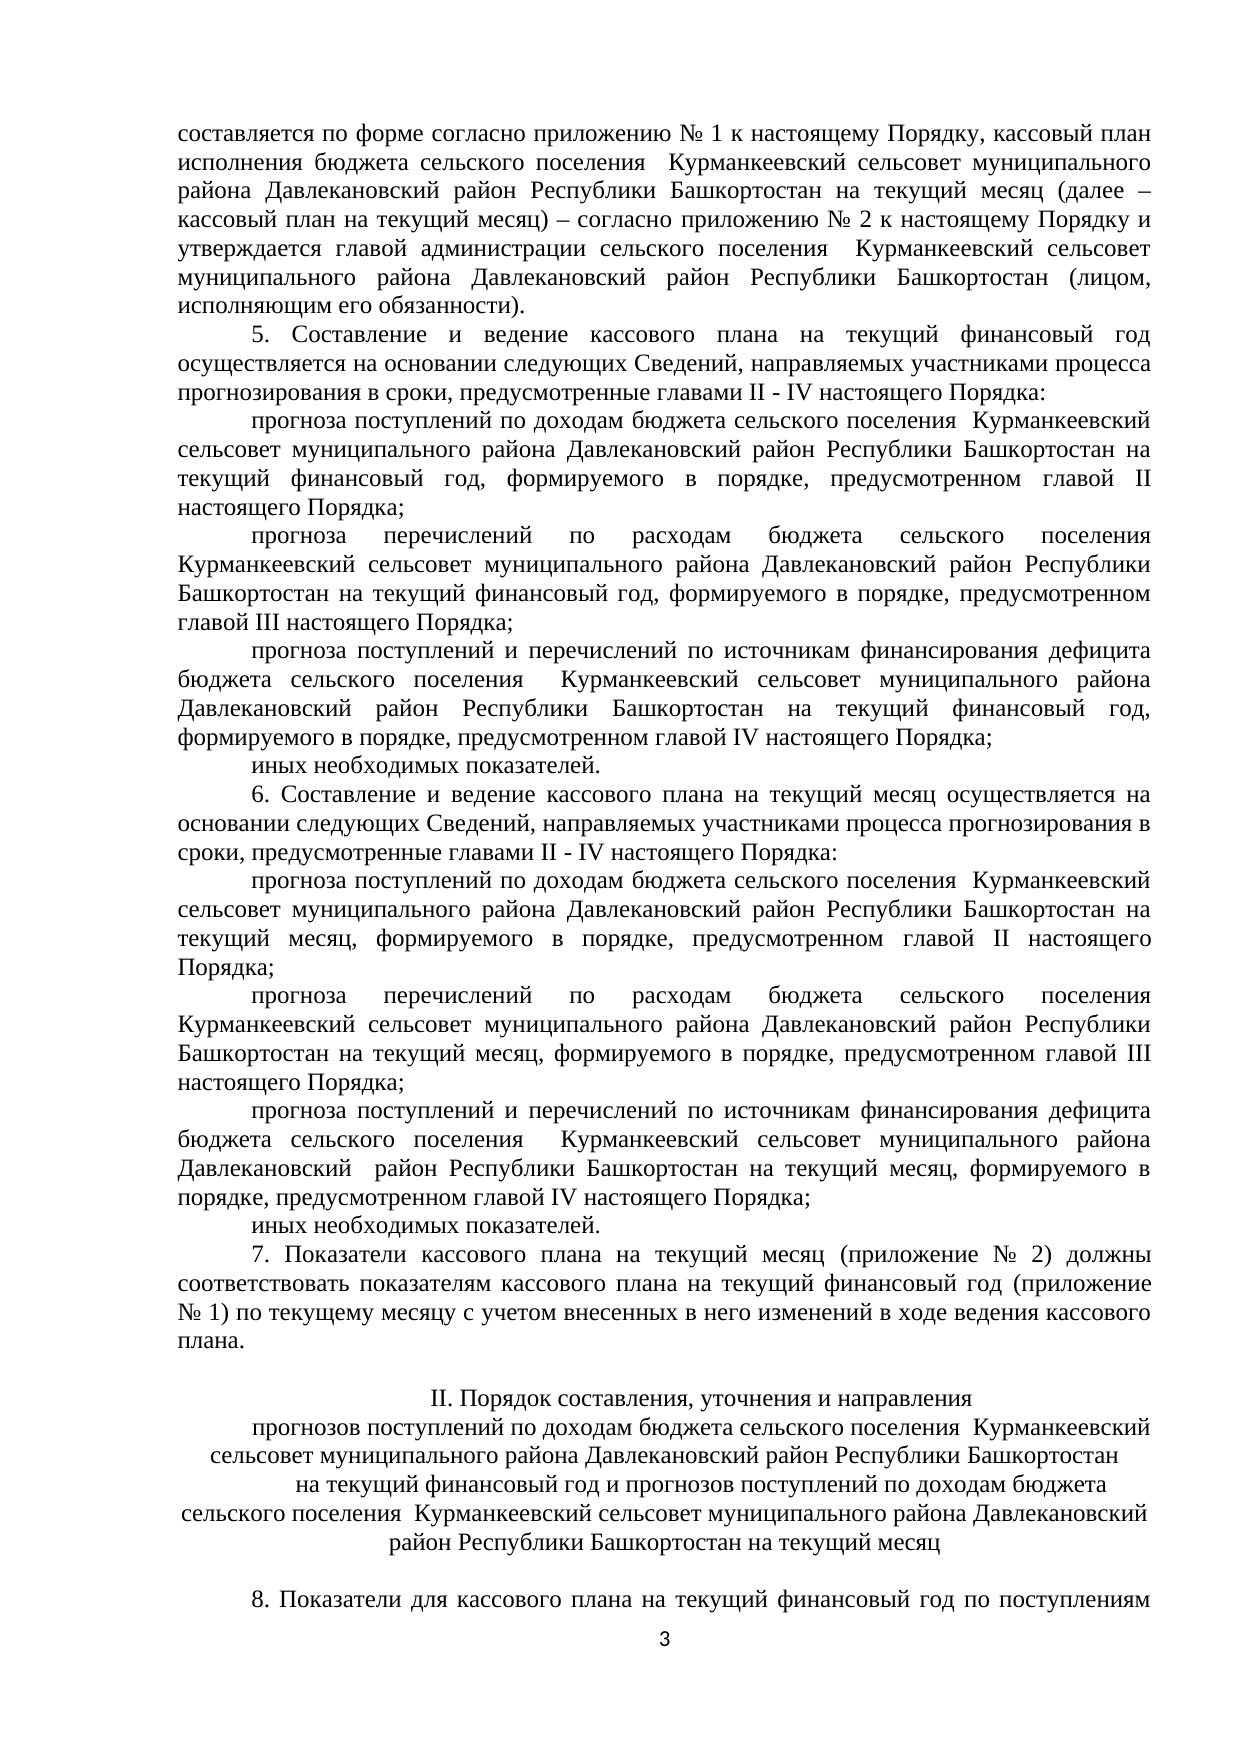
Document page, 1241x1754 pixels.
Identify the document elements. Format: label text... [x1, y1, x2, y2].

text прогноза перечислений по расходам бюджета сельского поселения Курманкеевский сельсовет муниципального района Давлекановский район Республики Башкортостан на текущий месяц, формируемого в порядке, предусмотренном главой III настоящего Порядка; [177, 981, 1152, 1096]
text иных необходимых показателей. [177, 751, 1152, 779]
text иных необходимых показателей. [177, 1211, 1152, 1239]
text прогноза поступлений и перечислений по источникам финансирования дефицита бюджета сельского поселения Курманкеевский сельсовет муниципального района Давлекановский район Республики Башкортостан на текущий финансовый год, формируемого в порядке, предусмотренном главой IV настоящего Порядка; [177, 636, 1152, 751]
text прогноза поступлений и перечислений по источникам финансирования дефицита бюджета сельского поселения Курманкеевский сельсовет муниципального района Давлекановский район Республики Башкортостан на текущий месяц, формируемого в порядке, предусмотренном главой IV настоящего Порядка; [177, 1096, 1152, 1211]
text 6. Составление и ведение кассового плана на текущий месяц осуществляется на основании следующих Сведений, направляемых участниками процесса прогнозирования в сроки, предусмотренные главами II - IV настоящего Порядка: [177, 779, 1152, 866]
text на текущий финансовый год и прогнозов поступлений по доходам бюджета сельского поселения Курманкеевский сельсовет муниципального района Давлекановский район Республики Башкортостан на текущий месяц [177, 1469, 1152, 1556]
text 7. Показатели кассового плана на текущий месяц (приложение № 2) должны соответствовать показателям кассового плана на текущий финансовый год (приложение № 1) по текущему месяцу с учетом внесенных в него изменений в ходе ведения кассового плана. [177, 1239, 1152, 1354]
text прогнозов поступлений по доходам бюджета сельского поселения Курманкеевский сельсовет муниципального района Давлекановский район Республики Башкортостан [177, 1412, 1152, 1469]
text 5. Составление и ведение кассового плана на текущий финансовый год осуществляется на основании следующих Сведений, направляемых участниками процесса прогнозирования в сроки, предусмотренные главами II - IV настоящего Порядка: [177, 319, 1152, 406]
text II. Порядок составления, уточнения и направления [177, 1383, 1152, 1412]
text прогноза перечислений по расходам бюджета сельского поселения Курманкеевский сельсовет муниципального района Давлекановский район Республики Башкортостан на текущий финансовый год, формируемого в порядке, предусмотренном главой III настоящего Порядка; [177, 521, 1152, 636]
text прогноза поступлений по доходам бюджета сельского поселения Курманкеевский сельсовет муниципального района Давлекановский район Республики Башкортостан на текущий финансовый год, формируемого в порядке, предусмотренном главой II настоящего Порядка; [177, 406, 1152, 521]
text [177, 118, 1152, 319]
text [177, 1584, 1152, 1613]
text прогноза поступлений по доходам бюджета сельского поселения Курманкеевский сельсовет муниципального района Давлекановский район Республики Башкортостан на текущий месяц, формируемого в порядке, предусмотренном главой II настоящего Порядка; [177, 866, 1152, 981]
